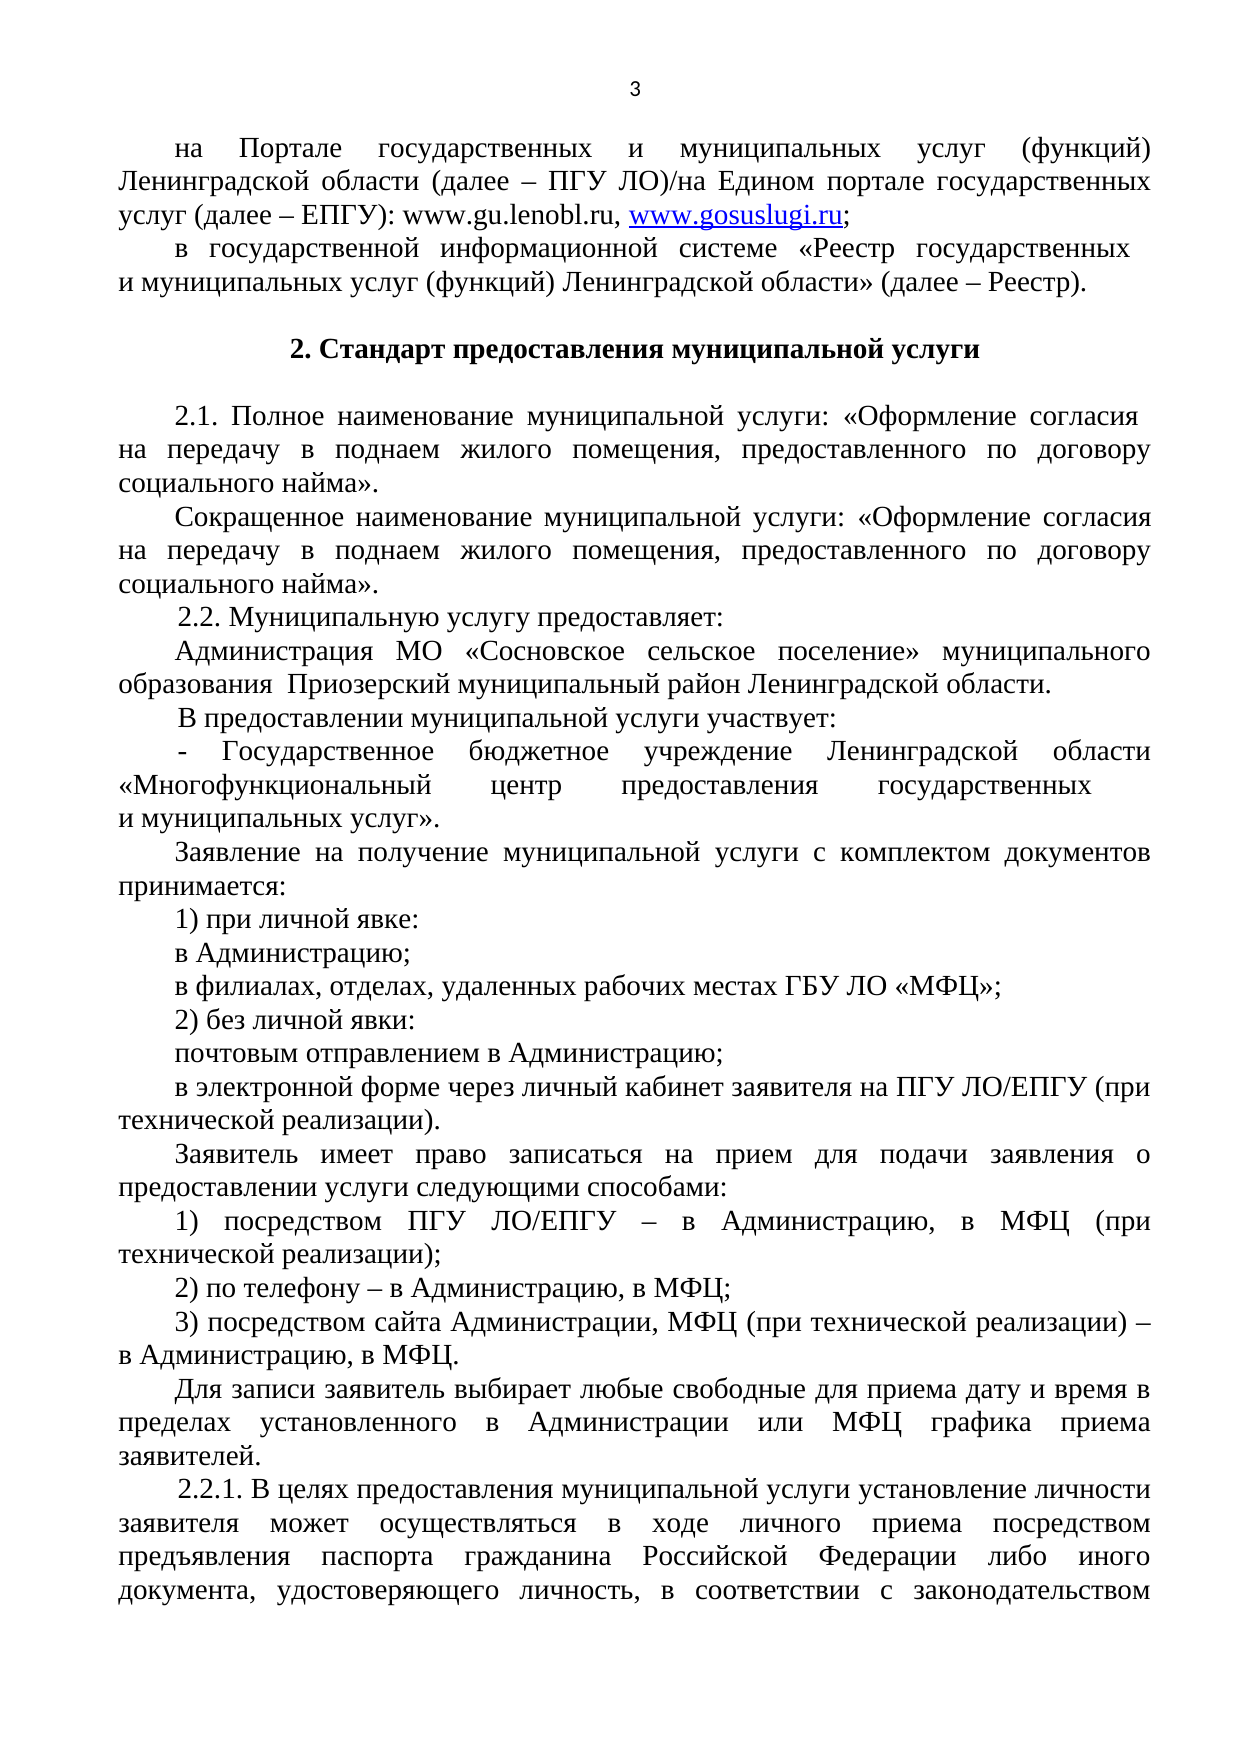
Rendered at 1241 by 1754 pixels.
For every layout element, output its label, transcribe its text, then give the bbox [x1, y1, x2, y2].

text Заявитель имеет право записаться на прием для подачи заявления о предоставлении услуги следующими способами: [118, 1136, 1152, 1203]
text - Государственное бюджетное учреждение Ленинградской области «Многофункциональный центр предоставления государственных и муниципальных услуг». [118, 733, 1152, 834]
text на Портале государственных и муниципальных услуг (функций) Ленинградской области (далее – ПГУ ЛО)/на Едином портале государственных услуг (далее – ЕПГУ): www.gu.lenobl.ru, www.gosuslugi.ru; [118, 130, 1152, 230]
text 2) по телефону – в Администрацию, в МФЦ; [118, 1270, 1152, 1304]
text почтовым отправлением в Администрацию; [118, 1035, 1152, 1069]
text 2.1. Полное наименование муниципальной услуги: «Оформление согласия на передачу в поднаем жилого помещения, предоставленного по договору социального найма». [118, 398, 1152, 499]
text 2) без личной явки: [118, 1002, 1152, 1035]
text В предоставлении муниципальной услуги участвует: [118, 700, 1152, 733]
text Заявление на получение муниципальной услуги с комплектом документов принимается: [118, 834, 1152, 901]
text Администрация МО «Сосновское сельское поселение» муниципального образования Приозерский муниципальный район Ленинградской области. [118, 633, 1152, 700]
text 2. Стандарт предоставления муниципальной услуги [118, 331, 1152, 364]
text 2.2. Муниципальную услугу предоставляет: [118, 599, 1152, 633]
text в государственной информационной системе «Реестр государственных и муниципальных услуг (функций) Ленинградской области» (далее – Реестр). [118, 230, 1152, 297]
text в филиалах, отделах, удаленных рабочих местах ГБУ ЛО «МФЦ»; [118, 968, 1152, 1002]
text Для записи заявитель выбирает любые свободные для приема дату и время в пределах установленного в Администрации или МФЦ графика приема заявителей. [118, 1371, 1152, 1471]
text в электронной форме через личный кабинет заявителя на ПГУ ЛО/ЕПГУ (при технической реализации). [118, 1069, 1152, 1136]
text Сокращенное наименование муниципальной услуги: «Оформление согласия на передачу в поднаем жилого помещения, предоставленного по договору социального найма». [118, 499, 1152, 599]
text в Администрацию; [118, 935, 1152, 968]
text 1) посредством ПГУ ЛО/ЕПГУ – в Администрацию, в МФЦ (при технической реализации); [118, 1203, 1152, 1270]
text 3) посредством сайта Администрации, МФЦ (при технической реализации) – в Администрацию, в МФЦ. [118, 1304, 1152, 1371]
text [118, 1471, 1152, 1606]
text 1) при личной явке: [118, 901, 1152, 935]
